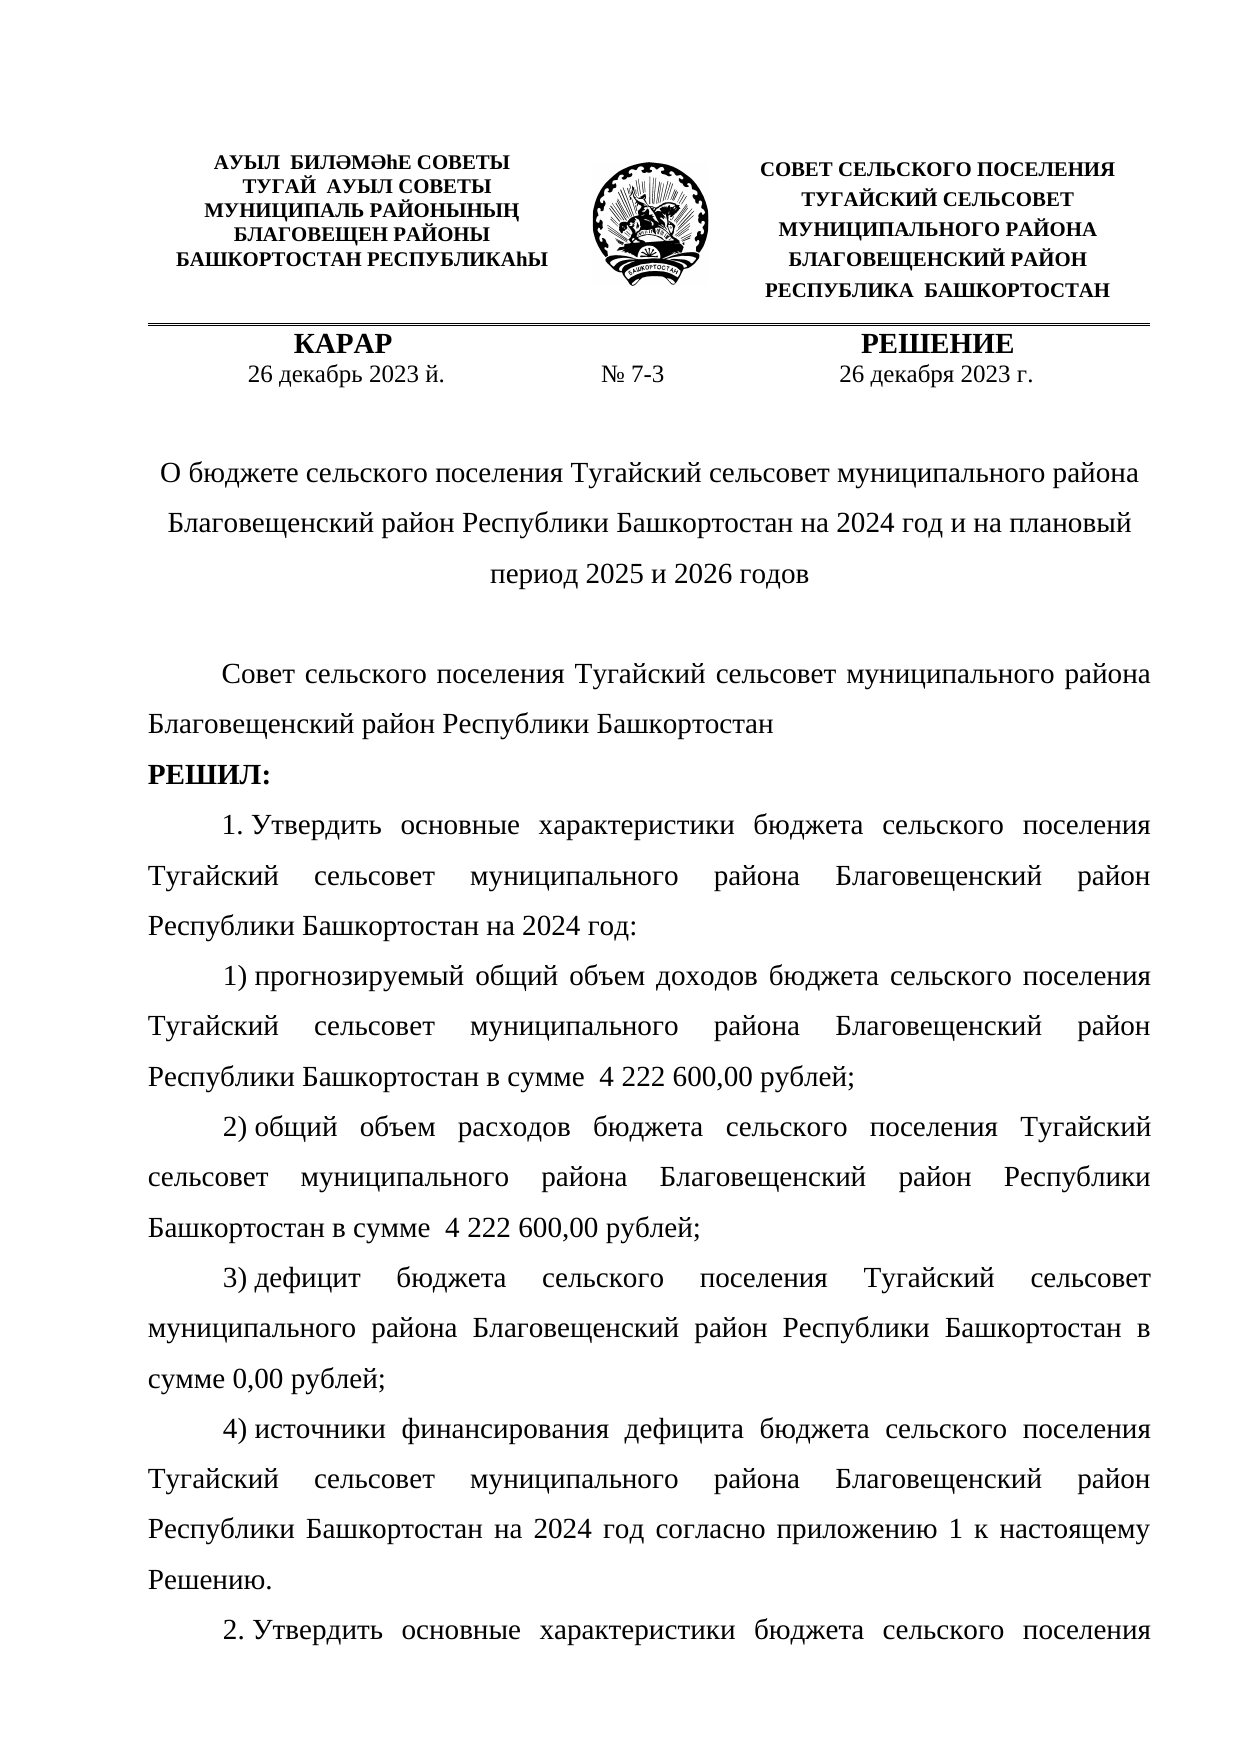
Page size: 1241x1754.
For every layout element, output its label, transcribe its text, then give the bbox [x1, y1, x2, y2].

table_header [576, 126, 725, 323]
title 2) общий объем расходов бюджета сельского поселения Тугайский сельсовет муниципального района Благовещенский район Республики Башкортостан в сумме 4 222 600,00 рублей; [148, 1109, 1152, 1243]
picture [592, 162, 709, 286]
title 1) прогнозируемый общий объем доходов бюджета сельского поселения Тугайский сельсовет муниципального района Благовещенский район Республики Башкортостан в сумме 4 222 600,00 рублей; [148, 958, 1152, 1092]
table_header АУЫЛ БИЛƏМƏhЕ СОВЕТЫ ТУГАЙ АУЫЛ СОВЕТЫ МУНИЦИПАЛЬ РАЙОНЫНЫҢ БЛАГОВЕЩЕН РАЙОНЫ БАШКОРТОСТАН РЕСПУБЛИКАhЫ [148, 126, 576, 323]
table_header СОВЕТ СЕЛЬСКОГО ПОСЕЛЕНИЯ ТУГАЙСКИЙ СЕЛЬСОВЕТ МУНИЦИПАЛЬНОГО РАЙОНА БЛАГОВЕЩЕНСКИЙ РАЙОН РЕСПУБЛИКА БАШКОРТОСТАН [725, 126, 1150, 323]
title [148, 1612, 1152, 1646]
text КАРАР РЕШЕНИЕ [148, 326, 1152, 359]
title О бюджете сельского поселения Тугайский сельсовет муниципального района Благовещенский район Республики Башкортостан на 2024 год и на плановый период 2025 и 2026 годов [148, 455, 1152, 589]
title 3) дефицит бюджета сельского поселения Тугайский сельсовет муниципального района Благовещенский район Республики Башкортостан в сумме 0,00 рублей; [148, 1260, 1152, 1394]
text 26 декабрь 2023 й. № 7-3 26 декабря 2023 г. [148, 359, 1152, 388]
title РЕШИЛ: [148, 757, 1152, 791]
title 4) источники финансирования дефицита бюджета сельского поселения Тугайский сельсовет муниципального района Благовещенский район Республики Башкортостан на 2024 год согласно приложению 1 к настоящему Решению. [148, 1411, 1152, 1596]
title 1. Утвердить основные характеристики бюджета сельского поселения Тугайский сельсовет муниципального района Благовещенский район Республики Башкортостан на 2024 год: [148, 807, 1152, 941]
title Совет сельского поселения Тугайский сельсовет муниципального района Благовещенский район Республики Башкортостан [148, 656, 1152, 740]
